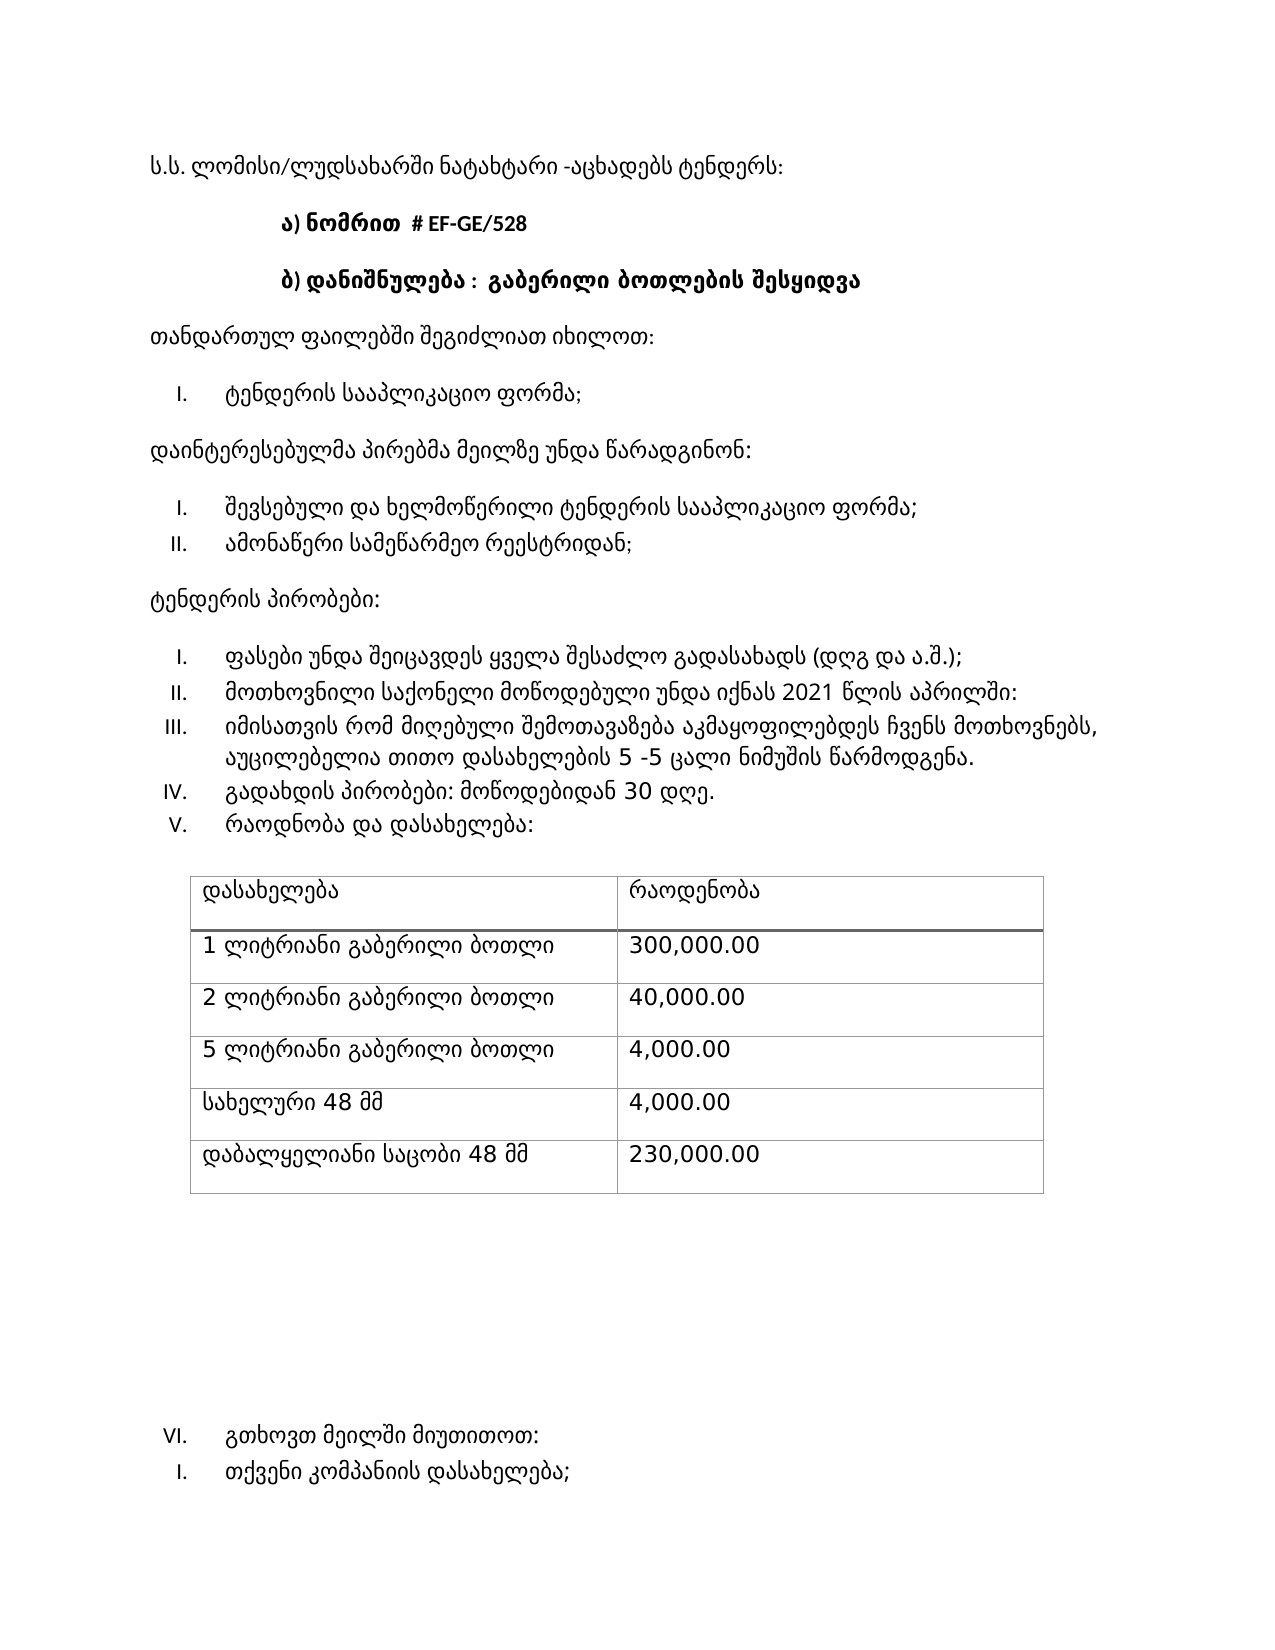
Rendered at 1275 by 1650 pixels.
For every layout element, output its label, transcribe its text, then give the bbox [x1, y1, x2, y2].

text თანდართულ ფაილებში შეგიძლიათ იხილოთ: [150, 320, 1125, 352]
text ტენდერის პირობები: [150, 583, 1125, 614]
table_cell 40,000.00 [618, 984, 1043, 1036]
text ბ) დანიშნულება : გაბერილი ბოთლების შესყიდვა [150, 263, 1125, 295]
list მოთხოვნილი საქონელი მოწოდებული უნდა იქნას 2021 წლის აპრილში: [187, 676, 1125, 707]
table_cell 5 ლიტრიანი გაბერილი ბოთლი [191, 1037, 617, 1088]
list ამონაწერი სამეწარმეო რეესტრიდან; [187, 527, 1125, 558]
table_cell 4,000.00 [618, 1037, 1043, 1088]
table_cell 2 ლიტრიანი გაბერილი ბოთლი [191, 984, 617, 1036]
table_cell 4,000.00 [618, 1089, 1043, 1140]
table_cell 230,000.00 [618, 1141, 1043, 1193]
list იმისათვის რომ მიღებული შემოთავაზება აკმაყოფილებდეს ჩვენს მოთხოვნებს, აუცილებელია თითო დასახელების 5 -5 ცალი ნიმუშის წარმოდგენა. [187, 712, 1125, 771]
list გთხოვთ მეილში მიუთითოთ: [187, 1419, 1125, 1450]
table_cell სახელური 48 მმ [191, 1089, 617, 1140]
table_cell 1 ლიტრიანი გაბერილი ბოთლი [191, 932, 617, 983]
text ს.ს. ლომისი/ლუდსახარში ნატახტარი -აცხადებს ტენდერს: [150, 150, 1125, 181]
list რაოდნობა და დასახელება: [187, 811, 1125, 838]
list თქვენი კომპანიის დასახელება; [187, 1455, 1125, 1486]
text ა) ნომრით # EF-GE/528 [150, 207, 1125, 238]
table_cell 300,000.00 [618, 932, 1043, 983]
list ტენდერის სააპლიკაციო ფორმა; [187, 377, 1125, 408]
table_header რაოდენობა [618, 877, 1043, 929]
list გადახდის პირობები: მოწოდებიდან 30 დღე. [187, 774, 1125, 806]
text დაინტერესებულმა პირებმა მეილზე უნდა წარადგინონ: [150, 434, 1125, 465]
list შევსებული და ხელმოწერილი ტენდერის სააპლიკაციო ფორმა; [187, 491, 1125, 522]
list ფასები უნდა შეიცავდეს ყველა შესაძლო გადასახადს (დღგ და ა.შ.); [187, 640, 1125, 671]
table_cell დაბალყელიანი საცობი 48 მმ [191, 1141, 617, 1193]
table_header დასახელება [191, 877, 617, 929]
